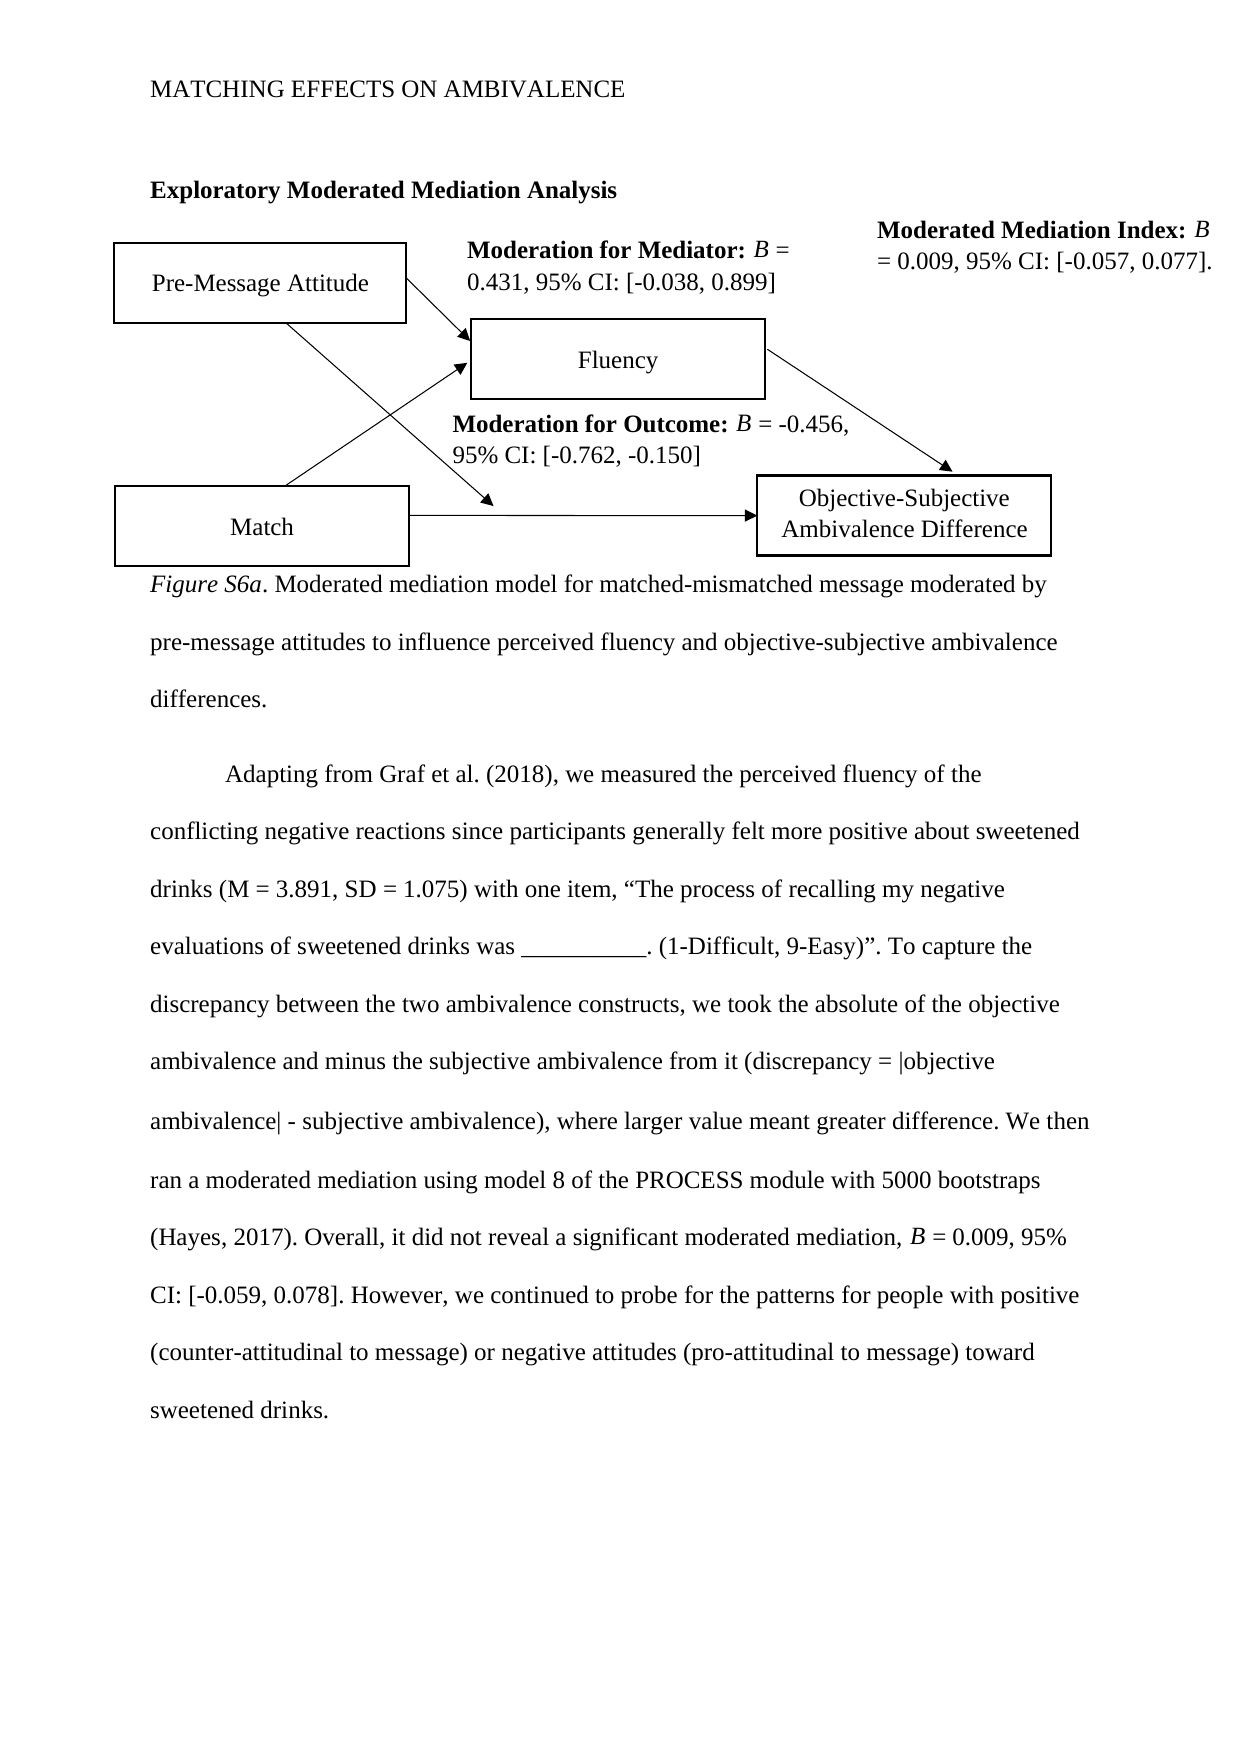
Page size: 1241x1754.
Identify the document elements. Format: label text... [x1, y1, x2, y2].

text Figure S6a. Moderated mediation model for matched-mismatched message moderated by pre-message attitudes to influence perceived fluency and objective-subjective ambivalence differences. [150, 569, 1090, 713]
text Adapting from Graf et al. (2018), we measured the perceived fluency of the conflicting negative reactions since participants generally felt more positive about sweetened drinks (M = 3.891, SD = 1.075) with one item, “The process of recalling my negative evaluations of sweetened drinks was __________. (1-Difficult, 9-Easy)”. To capture the discrepancy between the two ambivalence constructs, we took the absolute of the objective ambivalence and minus the subjective ambivalence from it (discrepancy = |objective ambivalence| - subjective ambivalence), where larger value meant greater difference. We then ran a moderated mediation using model 8 of the PROCESS module with 5000 bootstraps (Hayes, 2017). Overall, it did not reveal a significant moderated mediation, = 0.009, 95% CI: [-0.059, 0.078]. However, we continued to probe for the patterns for people with positive (counter-attitudinal to message) or negative attitudes (pro-attitudinal to message) toward sweetened drinks. [150, 759, 1090, 1423]
subtitle Exploratory Moderated Mediation Analysis [150, 175, 1090, 204]
